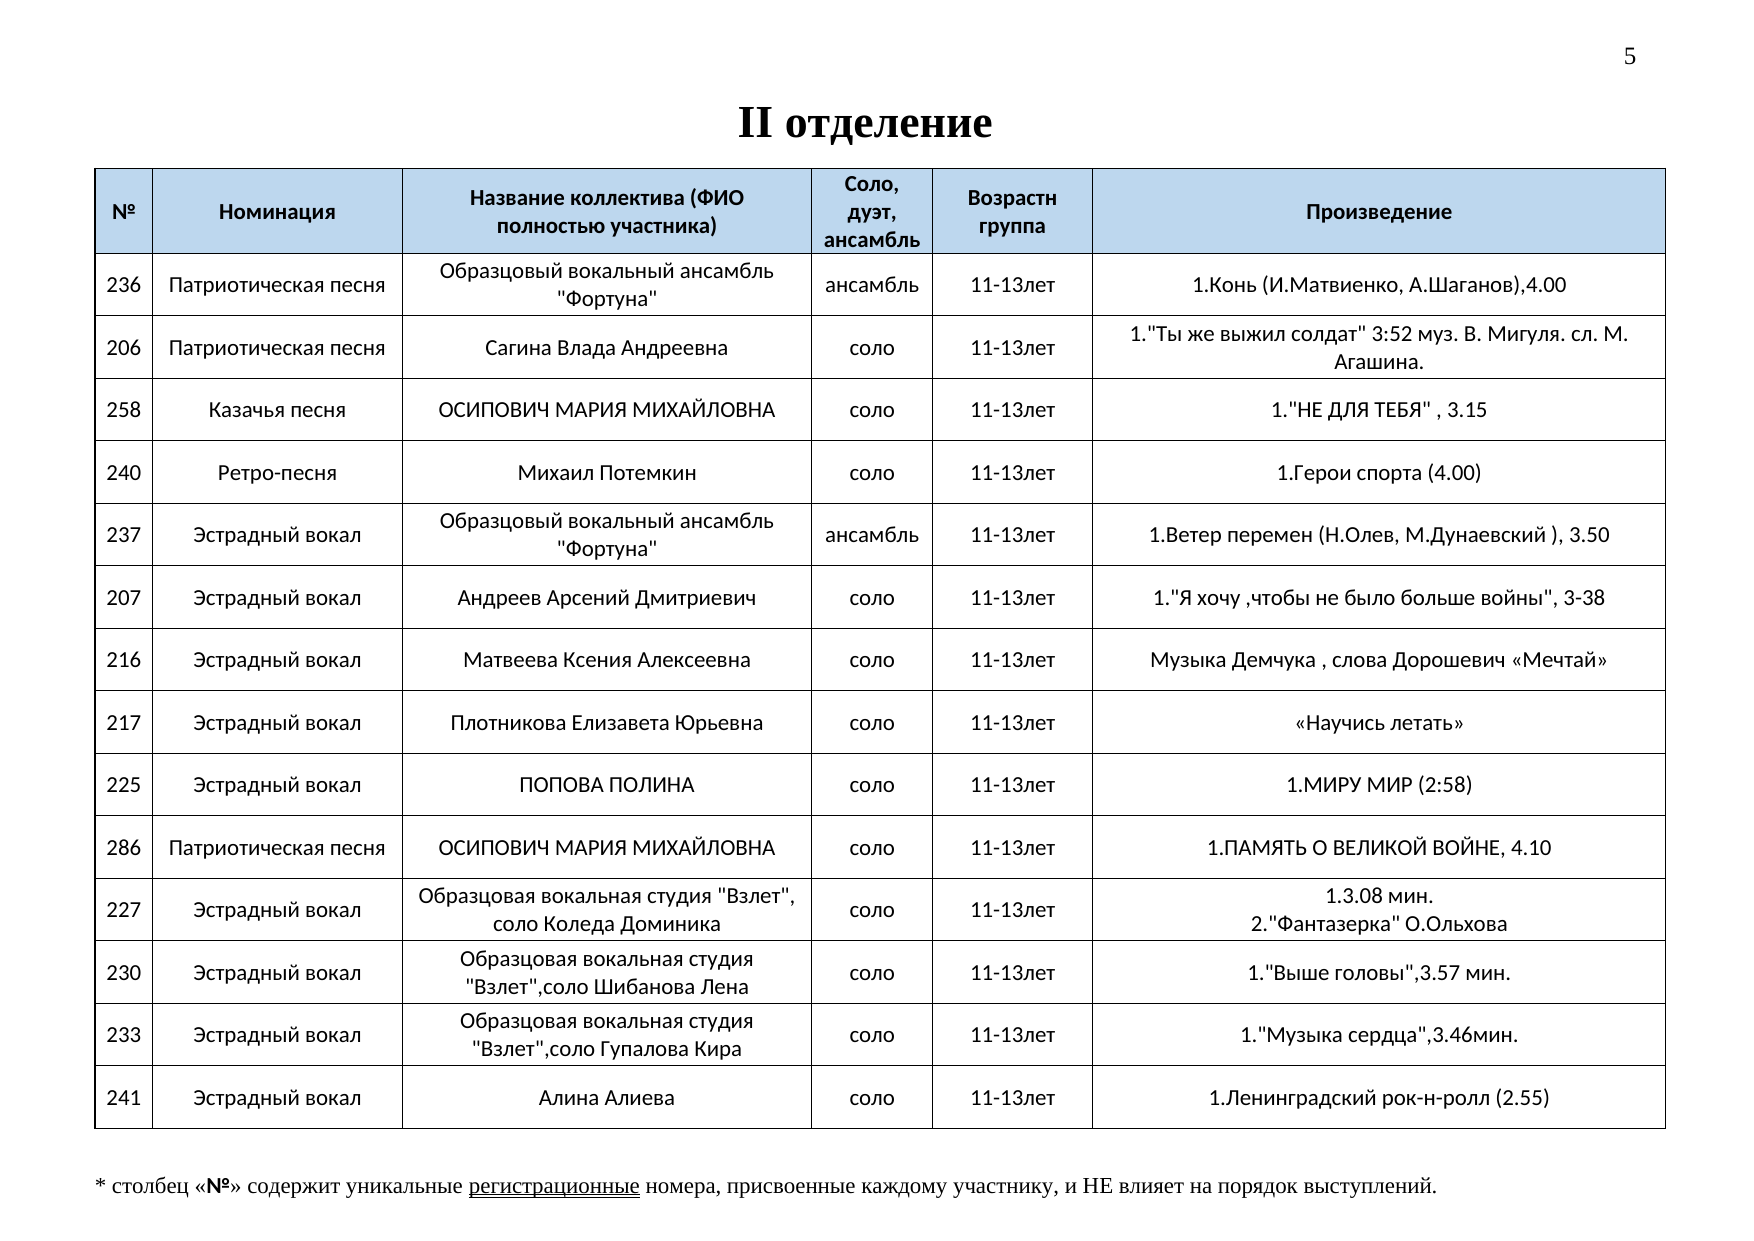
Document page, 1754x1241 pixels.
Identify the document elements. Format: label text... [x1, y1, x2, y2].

table_cell соло [812, 1066, 932, 1128]
table_cell 11-13лет [933, 316, 1092, 378]
table_cell соло [812, 691, 932, 753]
table_cell Патриотическая песня [153, 316, 402, 378]
table_cell соло [812, 629, 932, 690]
table_cell 225 [96, 754, 152, 815]
table_header Возрастн группа [933, 169, 1092, 253]
table_cell Образцовая вокальная студия "Взлет",соло Шибанова Лена [403, 941, 811, 1003]
table_cell 1.Ветер перемен (Н.Олев, М.Дунаевский ), 3.50 [1093, 504, 1665, 565]
table_cell Эстрадный вокал [153, 1004, 402, 1065]
table_cell 11-13лет [933, 691, 1092, 753]
table_cell Матвеева Ксения Алексеевна [403, 629, 811, 690]
table_cell 11-13лет [933, 566, 1092, 628]
table_cell 11-13лет [933, 254, 1092, 315]
table_cell соло [812, 941, 932, 1003]
table_cell 286 [96, 816, 152, 878]
table_cell 1.МИРУ МИР (2:58) [1093, 754, 1665, 815]
table_header Соло, дуэт, ансамбль [812, 169, 932, 253]
table_cell 207 [96, 566, 152, 628]
table_cell Образцовая вокальная студия "Взлет",соло Гупалова Кира [403, 1004, 811, 1065]
table_cell Плотникова Елизавета Юрьевна [403, 691, 811, 753]
table_cell 1."Ты же выжил солдат" 3:52 муз. В. Мигуля. сл. М. Агашина. [1093, 316, 1665, 378]
table_cell Музыка Демчука , слова Дорошевич «Мечтай» [1093, 629, 1665, 690]
table_cell 1.Ленинградский рок-н-ролл (2.55) [1093, 1066, 1665, 1128]
table_cell ОСИПОВИЧ МАРИЯ МИХАЙЛОВНА [403, 816, 811, 878]
table_cell соло [812, 441, 932, 503]
table_header Название коллектива (ФИО полностью участника) [403, 169, 811, 253]
table_header Номинация [153, 169, 402, 253]
table_cell 237 [96, 504, 152, 565]
table_cell Образцовый вокальный ансамбль "Фортуна" [403, 504, 811, 565]
table_cell 11-13лет [933, 754, 1092, 815]
table_cell Эстрадный вокал [153, 504, 402, 565]
table_cell Образцовая вокальная студия "Взлет", соло Коледа Доминика [403, 879, 811, 940]
table_header № [96, 169, 152, 253]
table_cell ансамбль [812, 254, 932, 315]
table_cell 241 [96, 1066, 152, 1128]
table_cell 1.ПАМЯТЬ О ВЕЛИКОЙ ВОЙНЕ, 4.10 [1093, 816, 1665, 878]
table_cell соло [812, 816, 932, 878]
table_cell 1.3.08 мин. 2."Фантазерка" О.Ольхова [1093, 879, 1665, 940]
table_cell 11-13лет [933, 941, 1092, 1003]
table_cell 1."Выше головы",3.57 мин. [1093, 941, 1665, 1003]
table_cell Эстрадный вокал [153, 941, 402, 1003]
table_cell 1.Герои спорта (4.00) [1093, 441, 1665, 503]
table_cell 236 [96, 254, 152, 315]
table_cell 1.Конь (И.Матвиенко, А.Шаганов),4.00 [1093, 254, 1665, 315]
table_cell Эстрадный вокал [153, 629, 402, 690]
table_cell Алина Алиева [403, 1066, 811, 1128]
table_cell 216 [96, 629, 152, 690]
table_cell Патриотическая песня [153, 254, 402, 315]
table_cell 227 [96, 879, 152, 940]
table_cell Ретро-песня [153, 441, 402, 503]
table_cell соло [812, 566, 932, 628]
table_cell 240 [96, 441, 152, 503]
table_cell 1."Музыка сердца",3.46мин. [1093, 1004, 1665, 1065]
table_cell соло [812, 379, 932, 440]
table_cell Образцовый вокальный ансамбль "Фортуна" [403, 254, 811, 315]
table_cell Эстрадный вокал [153, 1066, 402, 1128]
table_cell Эстрадный вокал [153, 879, 402, 940]
table_cell Андреев Арсений Дмитриевич [403, 566, 811, 628]
table_cell соло [812, 1004, 932, 1065]
table_cell Эстрадный вокал [153, 691, 402, 753]
table_cell Сагина Влада Андреевна [403, 316, 811, 378]
table_cell 11-13лет [933, 816, 1092, 878]
table_cell Патриотическая песня [153, 816, 402, 878]
table_cell Казачья песня [153, 379, 402, 440]
table_cell 206 [96, 316, 152, 378]
table_cell 11-13лет [933, 629, 1092, 690]
table_cell 11-13лет [933, 879, 1092, 940]
table_cell ОСИПОВИЧ МАРИЯ МИХАЙЛОВНА [403, 379, 811, 440]
table_cell 11-13лет [933, 441, 1092, 503]
table_cell соло [812, 879, 932, 940]
table_cell ПОПОВА ПОЛИНА [403, 754, 811, 815]
table_cell 217 [96, 691, 152, 753]
table_cell соло [812, 754, 932, 815]
table_cell Эстрадный вокал [153, 754, 402, 815]
table_cell 1."НЕ ДЛЯ ТЕБЯ" , 3.15 [1093, 379, 1665, 440]
table_cell 230 [96, 941, 152, 1003]
table_cell 11-13лет [933, 379, 1092, 440]
table_cell ансамбль [812, 504, 932, 565]
table_header Произведение [1093, 169, 1665, 253]
table_cell 11-13лет [933, 1066, 1092, 1128]
table_cell 11-13лет [933, 1004, 1092, 1065]
table_cell 258 [96, 379, 152, 440]
table_cell Михаил Потемкин [403, 441, 811, 503]
table_cell соло [812, 316, 932, 378]
table_cell Эстрадный вокал [153, 566, 402, 628]
table_cell «Научись летать» [1093, 691, 1665, 753]
table_cell 233 [96, 1004, 152, 1065]
table_cell 1."Я хочу ,чтобы не было больше войны", 3-38 [1093, 566, 1665, 628]
table_cell 11-13лет [933, 504, 1092, 565]
text II отделение [94, 94, 1636, 147]
